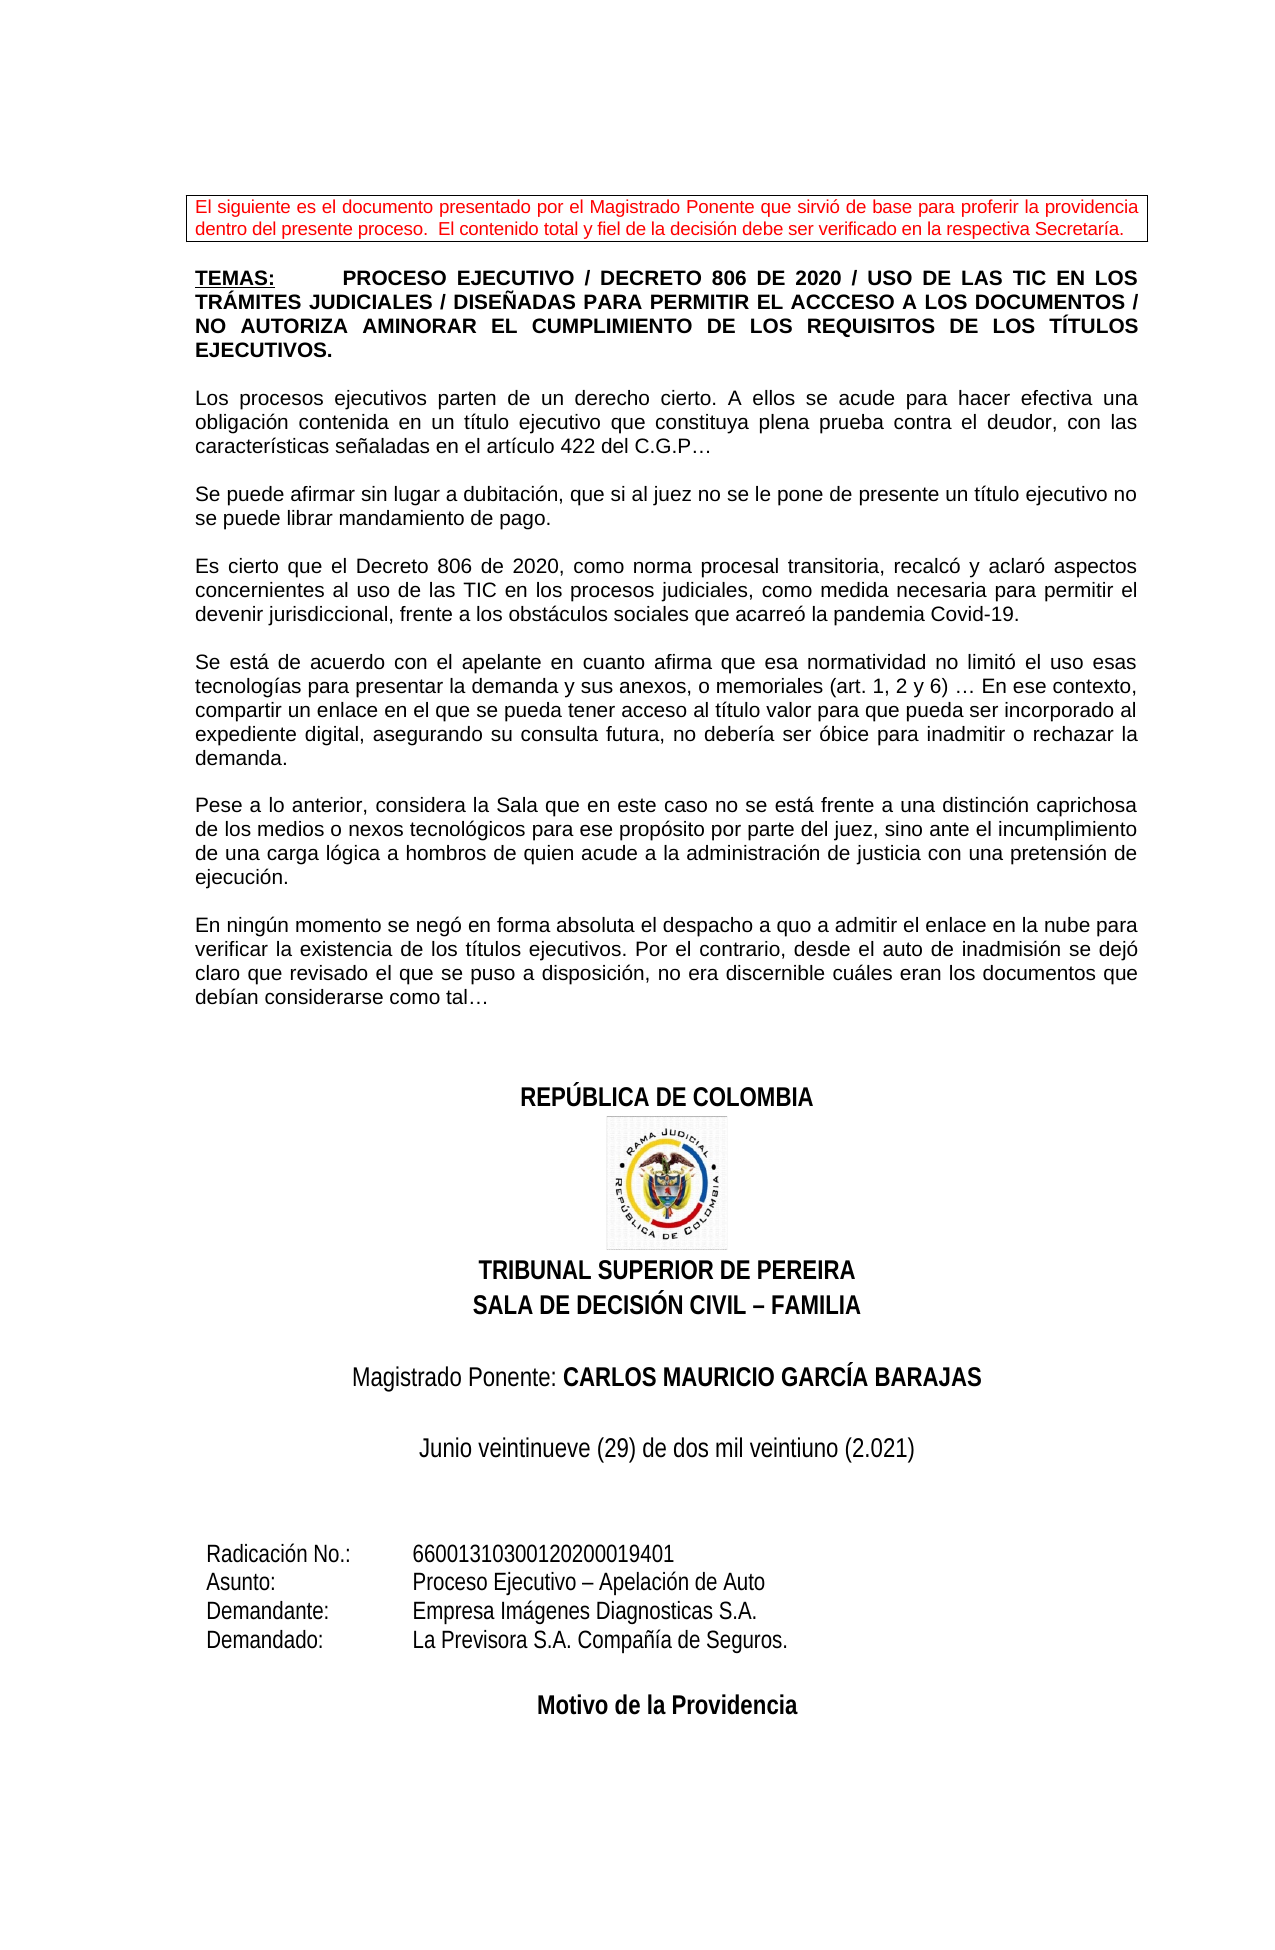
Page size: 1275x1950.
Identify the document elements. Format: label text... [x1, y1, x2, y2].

table_cell Asunto: [195, 1568, 401, 1596]
text SALA DE DECISIÓN CIVIL – FAMILIA [195, 1289, 1139, 1320]
text El siguiente es el documento presentado por el Magistrado Ponente que sirvió de base para proferir la providencia dentro del presente proceso. El contenido total y fiel de la decisión debe ser verificado en la respectiva Secretaría. [187, 196, 1147, 241]
table_header Radicación No.: [195, 1539, 401, 1567]
text REPÚBLICA DE COLOMBIA [195, 1081, 1139, 1112]
text Se está de acuerdo con el apelante en cuanto afirma que esa normatividad no limitó el uso esas tecnologías para presentar la demanda y sus anexos, o memoriales (art. 1, 2 y 6) … En ese contexto, compartir un enlace en el que se pueda tener acceso al título valor para que pueda ser incorporado al expediente digital, asegurando su consulta futura, no debería ser óbice para inadmitir o rechazar la demanda. [195, 649, 1139, 769]
text Magistrado Ponente: CARLOS MAURICIO GARCÍA BARAJAS [195, 1361, 1139, 1392]
table_cell Demandante: [195, 1596, 401, 1625]
text Motivo de la Providencia [195, 1689, 1139, 1720]
text En ningún momento se negó en forma absoluta el despacho a quo a admitir el enlace en la nube para verificar la existencia de los títulos ejecutivos. Por el contrario, desde el auto de inadmisión se dejó claro que revisado el que se puso a disposición, no era discernible cuáles eran los documentos que debían considerarse como tal… [195, 913, 1139, 1009]
table_cell Demandado: [195, 1625, 401, 1653]
table_cell Empresa Imágenes Diagnosticas S.A. [401, 1596, 1051, 1625]
text Pese a lo anterior, considera la Sala que en este caso no se está frente a una distinción caprichosa de los medios o nexos tecnológicos para ese propósito por parte del juez, sino ante el incumplimiento de una carga lógica a hombros de quien acude a la administración de justicia con una pretensión de ejecución. [195, 793, 1139, 889]
text Se puede afirmar sin lugar a dubitación, que si al juez no se le pone de presente un título ejecutivo no se puede librar mandamiento de pago. [195, 482, 1139, 530]
text Es cierto que el Decreto 806 de 2020, como norma procesal transitoria, recalcó y aclaró aspectos concernientes al uso de las TIC en los procesos judiciales, como medida necesaria para permitir el devenir jurisdiccional, frente a los obstáculos sociales que acarreó la pandemia Covid-19. [195, 554, 1139, 626]
table_cell La Previsora S.A. Compañía de Seguros. [401, 1625, 1051, 1653]
text TRIBUNAL SUPERIOR DE PEREIRA [195, 1254, 1139, 1285]
table_header 66001310300120200019401 [401, 1539, 1051, 1567]
text Junio veintinueve (29) de dos mil veintiuno (2.021) [195, 1432, 1139, 1463]
picture [606, 1116, 728, 1250]
text TEMAS: PROCESO EJECUTIVO / DECRETO 806 DE 2020 / USO DE LAS TIC EN LOS TRÁMITES JUDICIALES / DISEÑADAS PARA PERMITIR EL ACCCESO A LOS DOCUMENTOS / NO AUTORIZA AMINORAR EL CUMPLIMIENTO DE LOS REQUISITOS DE LOS TÍTULOS EJECUTIVOS. [195, 266, 1139, 362]
table_cell Proceso Ejecutivo – Apelación de Auto [401, 1568, 1051, 1596]
text Los procesos ejecutivos parten de un derecho cierto. A ellos se acude para hacer efectiva una obligación contenida en un título ejecutivo que constituya plena prueba contra el deudor, con las características señaladas en el artículo 422 del C.G.P… [195, 386, 1139, 458]
